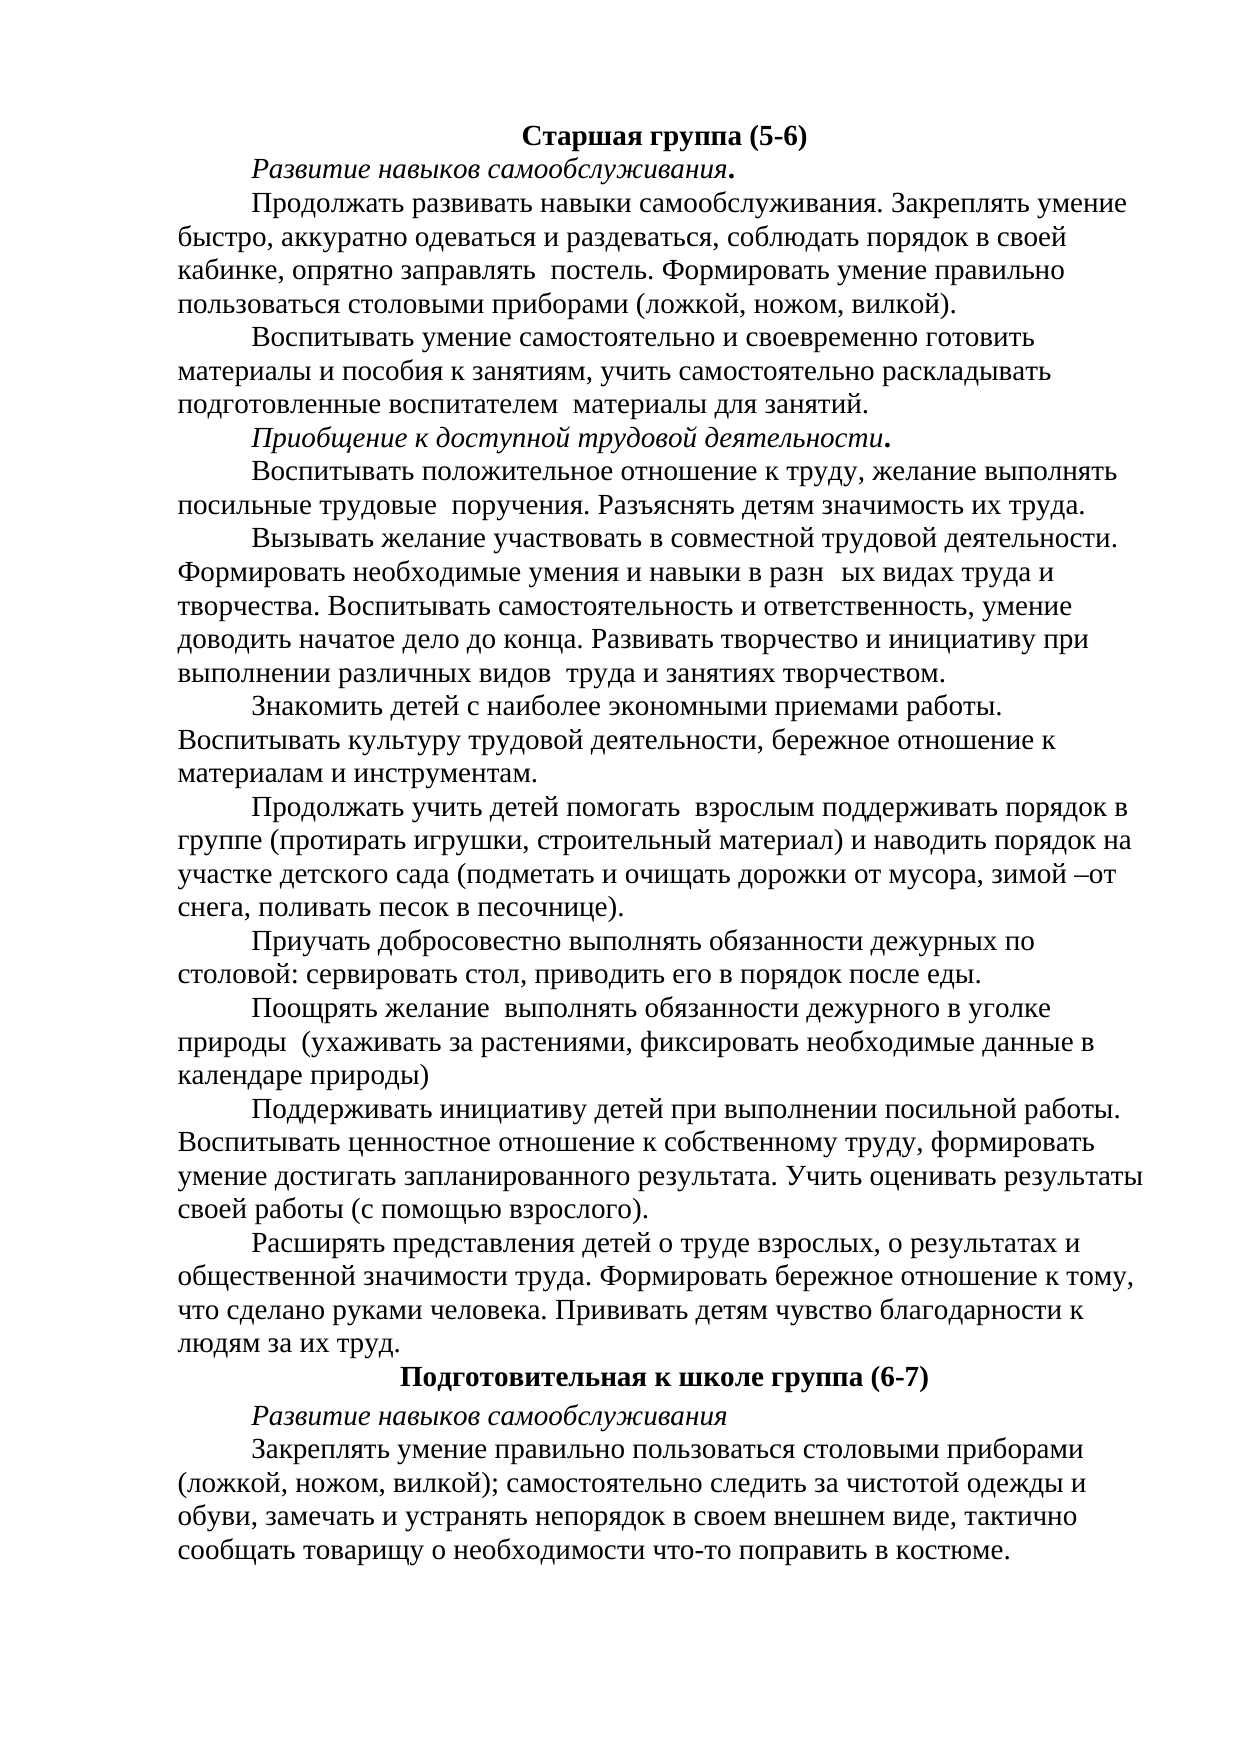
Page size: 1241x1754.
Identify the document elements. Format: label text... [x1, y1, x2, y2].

text Закреплять умение правильно пользоваться столовыми приборами (ложкой, ножом, вилкой); самостоятельно следить за чистотой одежды и обуви, замечать и устранять непорядок в своем внешнем виде, тактично сообщать товарищу о необходимости что-то поправить в костюме. [177, 1431, 1152, 1565]
text Приучать добросовестно выполнять обязанности дежурных по столовой: сервировать стол, приводить его в порядок после еды. [177, 923, 1152, 990]
text Расширять представления детей о труде взрослых, о результатах и общественной значимости труда. Формировать бережное отношение к тому, что сделано руками человека. Прививать детям чувство благодарности к людям за их труд. [177, 1225, 1152, 1359]
text Старшая группа (5-6) [177, 118, 1152, 152]
text Воспитывать умение самостоятельно и своевременно готовить материалы и пособия к занятиям, учить самостоятельно раскладывать подготовленные воспитателем материалы для занятий. [177, 319, 1152, 420]
text Развитие навыков самообслуживания. [177, 152, 1152, 185]
text Подготовительная к школе группа (6-7) [177, 1359, 1152, 1393]
text Вызывать желание участвовать в совместной трудовой деятельности. Формировать необходимые умения и навыки в разн ых видах труда и творчества. Воспитывать самостоятельность и ответственность, умение доводить начатое дело до конца. Развивать творчество и инициативу при выполнении различных видов труда и занятиях творчеством. [177, 521, 1152, 688]
text Развитие навыков самообслуживания [177, 1398, 1152, 1431]
text Поддерживать инициативу детей при выполнении посильной работы. Воспитывать ценностное отношение к собственному труду, формировать умение достигать запланированного результата. Учить оценивать результаты своей работы (с помощью взрослого). [177, 1091, 1152, 1225]
text Знакомить детей с наиболее экономными приемами работы. Воспитывать культуру трудовой деятельности, бережное отношение к материалам и инструментам. Продолжать учить детей помогать взрослым поддерживать порядок в группе (протирать игрушки, строительный материал) и наводить порядок на участке детского сада (подметать и очищать дорожки от мусора, зимой –от снега, поливать песок в песочнице). [177, 688, 1152, 923]
text Продолжать развивать навыки самообслуживания. Закреплять умение быстро, аккуратно одеваться и раздеваться, соблюдать порядок в своей кабинке, опрятно заправлять постель. Формировать умение правильно пользоваться столовыми приборами (ложкой, ножом, вилкой). [177, 185, 1152, 319]
text Поощрять желание выполнять обязанности дежурного в уголке природы (ухаживать за растениями, фиксировать необходимые данные в календаре природы) [177, 990, 1152, 1091]
text Приобщение к доступной трудовой деятельности. [177, 420, 1152, 453]
text Воспитывать положительное отношение к труду, желание выполнять посильные трудовые поручения. Разъяснять детям значимость их труда. [177, 453, 1152, 521]
